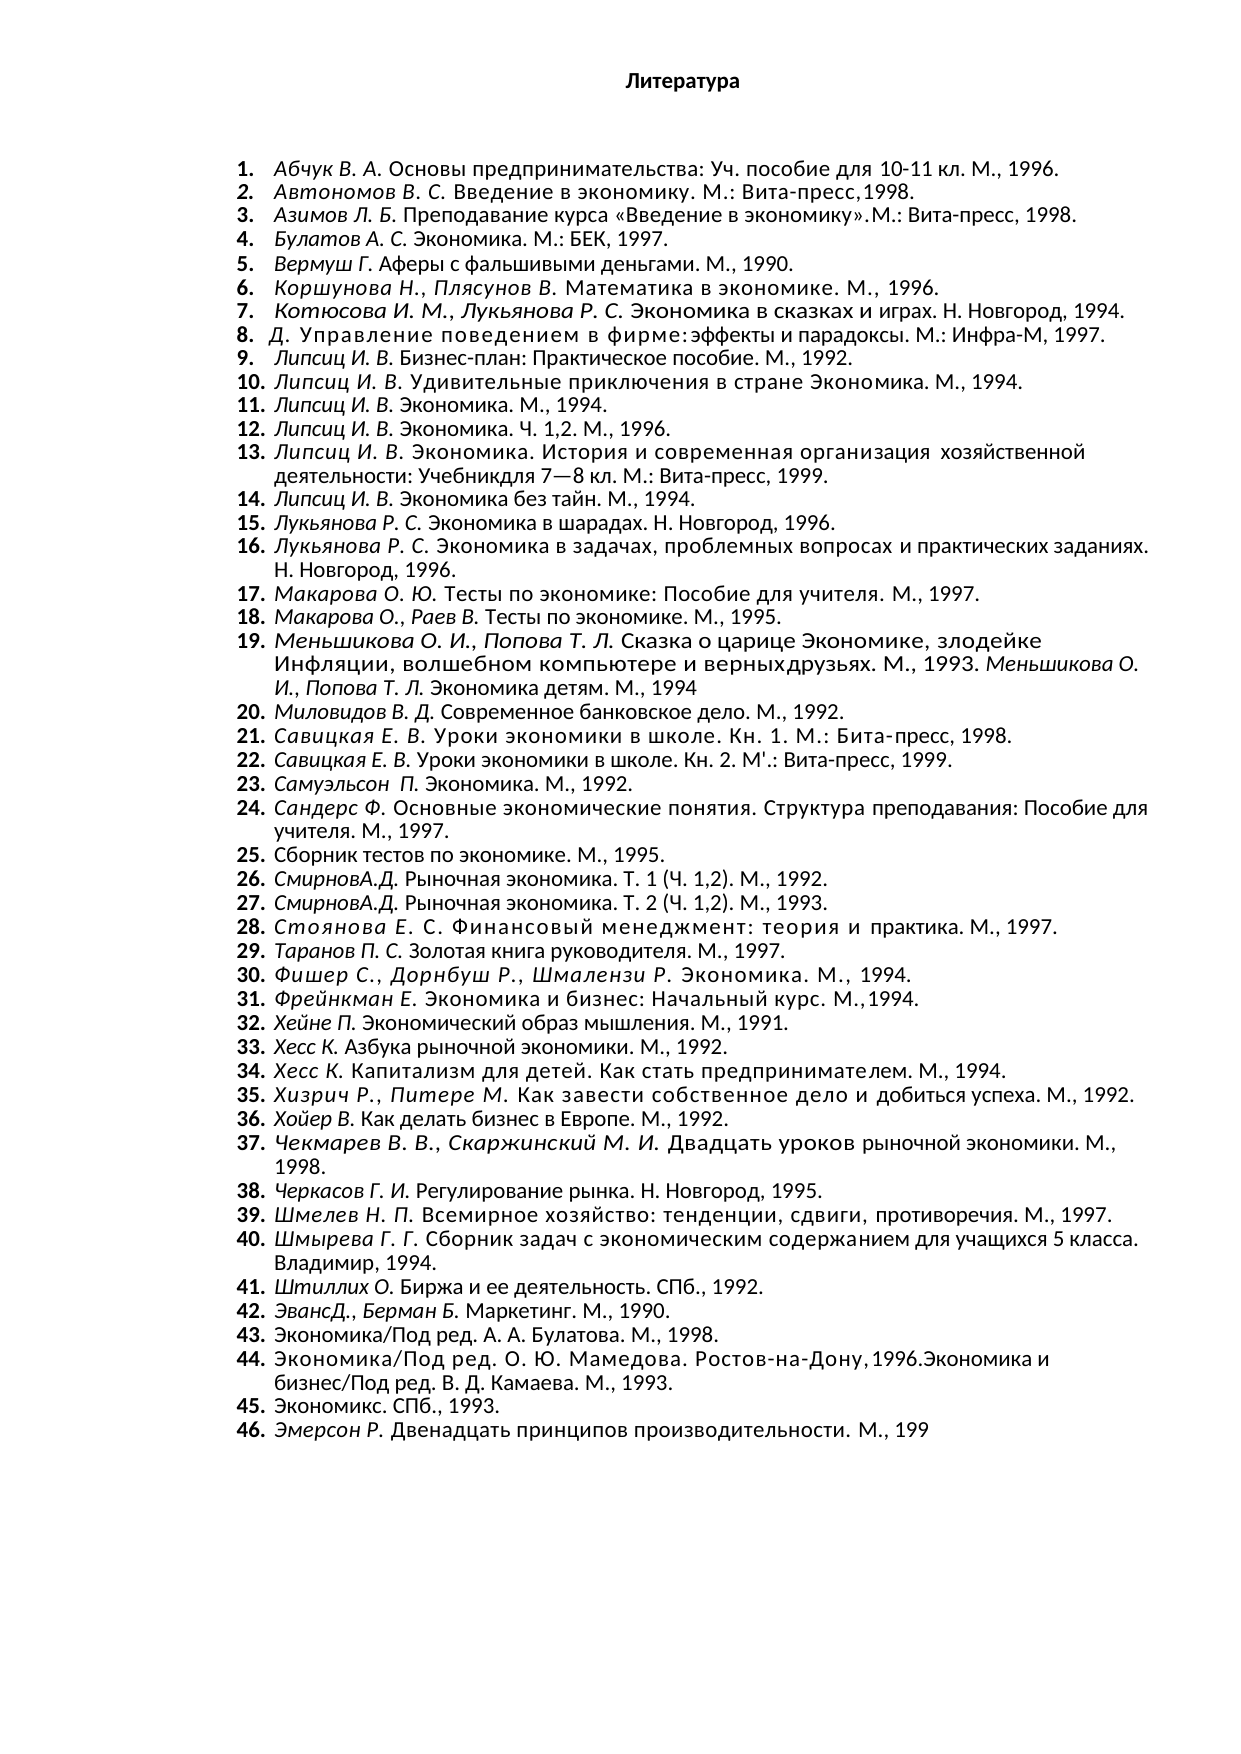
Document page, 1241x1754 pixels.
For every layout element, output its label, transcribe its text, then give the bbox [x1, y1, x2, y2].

list Хейне П. Экономический образ мышления. М., 1991. [236, 1011, 1152, 1035]
list Савицкая Е. В. Уроки экономики в школе. Кн. 2. М'.: Вита-пресс, 1999. [236, 748, 1152, 772]
list Липсиц И. В. Экономика. Ч. 1,2. М., 1996. [236, 417, 1152, 441]
list Автономов В. С. Введение в экономику. М.: Вита-пресс,1998. [236, 181, 1152, 204]
list Липсиц И. В. Удивительные приключения в стране Экономика. М., 1994. [236, 370, 1152, 394]
list Липсиц И. В. Бизнес-план: Практическое пособие. М., 1992. [236, 347, 1152, 370]
list СмирновА.Д. Рыночная экономика. Т. 2 (Ч. 1,2). М., 1993. [236, 892, 1152, 916]
list Самуэльсон П. Экономика. М., 1992. [236, 772, 1152, 796]
list Коршунова Н., Плясунов В. Математика в экономике. М., 1996. [236, 276, 1152, 300]
list Хизрич Р., Питере М. Как завести собственное дело и добиться успеха. М., 1992. [236, 1083, 1152, 1107]
list Хойер В. Как делать бизнес в Европе. М., 1992. [236, 1107, 1152, 1131]
list Чекмарев В. В., Скаржинский М. И. Двадцать уроков рыночной экономики. М., 1998. [236, 1131, 1152, 1179]
list Шмелев Н. П. Всемирное хозяйство: тенденции, сдвиги, противоречия. М., 1997. [236, 1203, 1152, 1227]
list Абчук В. А. Основы предпринимательства: Уч. пособие для 10-11 кл. М., 1996. [236, 158, 1152, 181]
list Экономика/Под ред. О. Ю. Мамедова. Ростов-на-Дону,1996.Экономика и бизнес/Под ред. В. Д. Камаева. М., 1993. [236, 1347, 1152, 1395]
list Хесс К. Азбука рыночной экономики. М., 1992. [236, 1035, 1152, 1059]
list Макарова О., Раев В. Тесты по экономике. М., 1995. [236, 606, 1152, 629]
list Вермуш Г. Аферы с фальшивыми деньгами. М., 1990. [236, 252, 1152, 276]
list Сборник тестов по экономике. М., 1995. [236, 844, 1152, 868]
list Лукьянова Р. С. Экономика в шарадах. Н. Новгород, 1996. [236, 512, 1152, 535]
list Д. Управление поведением в фирме:эффекты и парадоксы. М.: Инфра-М, 1997. [236, 323, 1152, 347]
text Литература [214, 71, 1152, 93]
list Котюсова И. М., Лукьянова Р. С. Экономика в сказках и играх. Н. Новгород, 1994. [236, 300, 1152, 323]
list ЭвансД., Берман Б. Маркетинг. М., 1990. [236, 1299, 1152, 1323]
list СмирновА.Д. Рыночная экономика. Т. 1 (Ч. 1,2). М., 1992. [236, 868, 1152, 892]
list Фрейнкман Е. Экономика и бизнес: Начальный курс. М.,1994. [236, 987, 1152, 1011]
list Штиллих О. Биржа и ее деятельность. СПб., 1992. [236, 1275, 1152, 1299]
list Миловидов В. Д. Современное банковское дело. М., 1992. [236, 700, 1152, 724]
list Азимов Л. Б. Преподавание курса «Введение в экономику».М.: Вита-пресс, 1998. [236, 204, 1152, 227]
list Лукьянова Р. С. Экономика в задачах, проблемных вопросах и практических заданиях. Н. Новгород, 1996. [236, 535, 1152, 582]
list Липсиц И. В. Экономика без тайн. М., 1994. [236, 488, 1152, 512]
list Савицкая Е. В. Уроки экономики в школе. Кн. 1. М.: Бита-пресс, 1998. [236, 724, 1152, 748]
list Шмырева Г. Г. Сборник задач с экономическим содержанием для учащихся 5 класса. Владимир, 1994. [236, 1227, 1152, 1275]
list Сандерс Ф. Основные экономические понятия. Структура преподавания: Пособие для учителя. М., 1997. [236, 796, 1152, 844]
list Таранов П. С. Золотая книга руководителя. М., 1997. [236, 939, 1152, 963]
list Стоянова Е. С. Финансовый менеджмент: теория и практика. М., 1997. [236, 916, 1152, 939]
list Черкасов Г. И. Регулирование рынка. Н. Новгород, 1995. [236, 1179, 1152, 1203]
list Экономикс. СПб., 1993. [236, 1395, 1152, 1419]
list Меньшикова О. И., Попова Т. Л. Сказка о царице Экономике, злодейке Инфляции, волшебном компьютере и верныхдрузьях. М., 1993. Меньшикова О. И., Попова Т. Л. Экономика детям. М., 1994 [236, 629, 1152, 700]
list Экономика/Под ред. А. А. Булатова. М., 1998. [236, 1323, 1152, 1347]
list Эмерсон Р. Двенадцать принципов производительности. М., 199 [236, 1419, 1152, 1443]
list Фишер С., Дорнбуш Р., Шмалензи Р. Экономика. М., 1994. [236, 963, 1152, 987]
list Липсиц И. В. Экономика. М., 1994. [236, 394, 1152, 417]
list Хесс К. Капитализм для детей. Как стать предпринимателем. М., 1994. [236, 1059, 1152, 1083]
list Булатов А. С. Экономика. М.: БЕК, 1997. [236, 227, 1152, 252]
list Липсиц И. В. Экономика. История и современная организация хозяйственной деятельности: Учебникдля 7—8 кл. М.: Вита-пресс, 1999. [236, 441, 1152, 488]
list Макарова О. Ю. Тесты по экономике: Пособие для учителя. М., 1997. [236, 582, 1152, 606]
